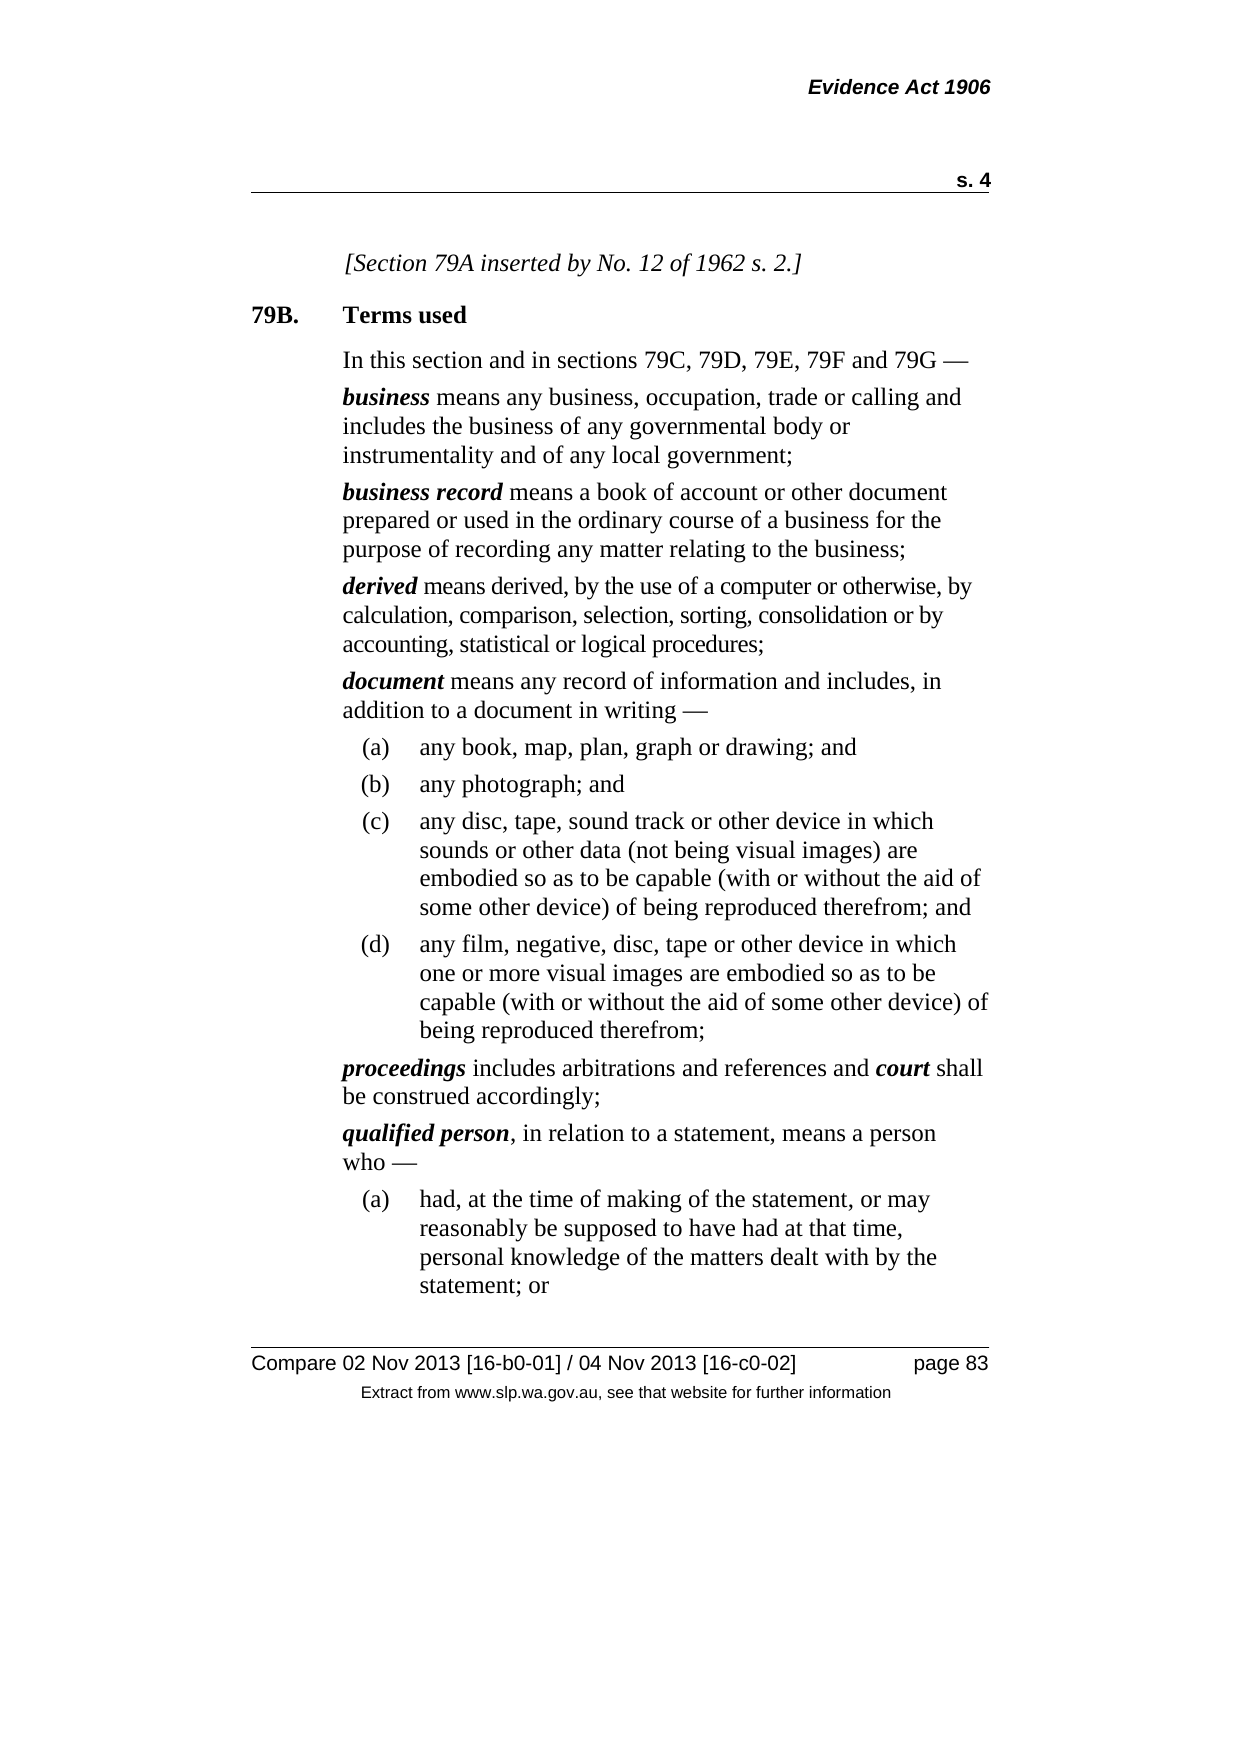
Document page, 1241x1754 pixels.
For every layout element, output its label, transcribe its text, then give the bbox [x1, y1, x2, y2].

text (a) any book, map, plan, graph or drawing; and [251, 732, 989, 761]
text (b) any photograph; and [251, 769, 989, 798]
text [Section 79A inserted by No. 12 of 1962 s. 2.] [251, 248, 989, 277]
text (c) any disc, tape, sound track or other device in which sounds or other data (not being visual images) are embodied so as to be capable (with or without the aid of some other device) of being reproduced therefrom; and [251, 806, 989, 921]
text business means any business, occupation, trade or calling and includes the business of any governmental body or instrumentality and of any local government; [251, 382, 989, 468]
subtitle 79B. Terms used [251, 300, 989, 328]
text proceedings includes arbitrations and references and court shall be construed accordingly; [251, 1053, 989, 1110]
text (a) had, at the time of making of the statement, or may reasonably be supposed to have had at that time, personal knowledge of the matters dealt with by the statement; or [251, 1184, 989, 1299]
text derived means derived, by the use of a computer or otherwise, by calculation, comparison, selection, sorting, consolidation or by accounting, statistical or logical procedures; [251, 571, 989, 658]
text In this section and in sections 79C, 79D, 79E, 79F and 79G — [251, 345, 989, 374]
text business record means a book of account or other document prepared or used in the ordinary course of a business for the purpose of recording any matter relating to the business; [251, 477, 989, 563]
text (d) any film, negative, disc, tape or other device in which one or more visual images are embodied so as to be capable (with or without the aid of some other device) of being reproduced therefrom; [251, 929, 989, 1044]
text qualified person, in relation to a statement, means a person who — [251, 1118, 989, 1176]
text document means any record of information and includes, in addition to a document in writing — [251, 666, 989, 723]
